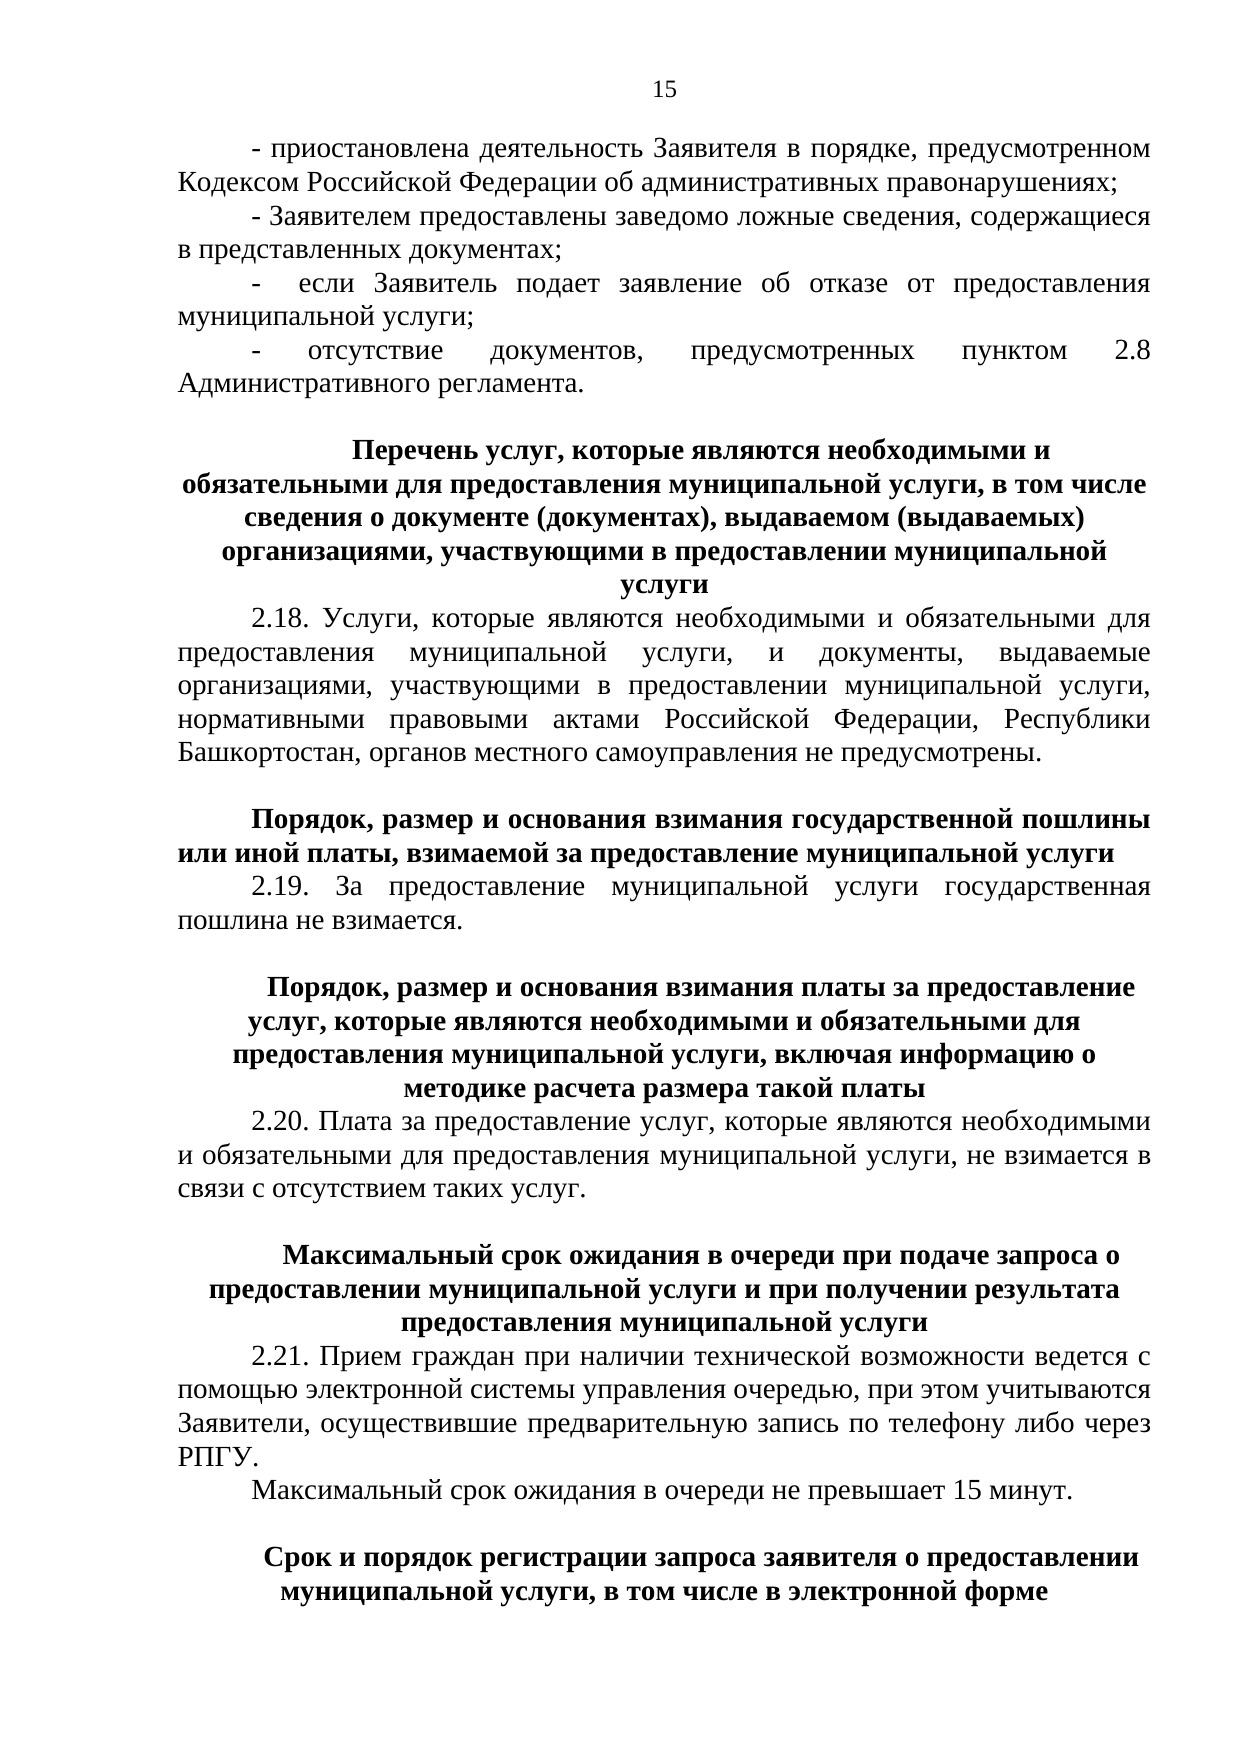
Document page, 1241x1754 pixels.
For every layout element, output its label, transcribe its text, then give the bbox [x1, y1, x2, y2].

text 2.19. За предоставление муниципальной услуги государственная пошлина не взимается. [177, 868, 1152, 936]
text Максимальный срок ожидания в очереди не превышает 15 минут. [177, 1472, 1152, 1506]
text - если Заявитель подает заявление об отказе от предоставления муниципальной услуги; [177, 265, 1152, 332]
text Перечень услуг, которые являются необходимыми и обязательными для предоставления муниципальной услуги, в том числе сведения о документе (документах), выдаваемом (выдаваемых) организациями, участвующими в предоставлении муниципальной услуги [177, 432, 1152, 600]
text - Заявителем предоставлены заведомо ложные сведения, содержащиеся в представленных документах; [177, 198, 1152, 265]
text 2.21. Прием граждан при наличии технической возможности ведется с помощью электронной системы управления очередью, при этом учитываются Заявители, осуществившие предварительную запись по телефону либо через РПГУ. [177, 1338, 1152, 1472]
text - приостановлена деятельность Заявителя в порядке, предусмотренном Кодексом Российской Федерации об административных правонарушениях; [177, 131, 1152, 198]
text - отсутствие документов, предусмотренных пунктом 2.8 Административного регламента. [177, 332, 1152, 399]
text Порядок, размер и основания взимания платы за предоставление услуг, которые являются необходимыми и обязательными для предоставления муниципальной услуги, включая информацию о методике расчета размера такой платы [177, 969, 1152, 1103]
text Максимальный срок ожидания в очереди при подаче запроса о предоставлении муниципальной услуги и при получении результата предоставления муниципальной услуги [177, 1237, 1152, 1338]
text Срок и порядок регистрации запроса заявителя о предоставлении муниципальной услуги, в том числе в электронной форме [177, 1539, 1152, 1606]
text 2.20. Плата за предоставление услуг, которые являются необходимыми и обязательными для предоставления муниципальной услуги, не взимается в связи с отсутствием таких услуг. [177, 1103, 1152, 1204]
text Порядок, размер и основания взимания государственной пошлины или иной платы, взимаемой за предоставление муниципальной услуги [177, 801, 1152, 868]
text 2.18. Услуги, которые являются необходимыми и обязательными для предоставления муниципальной услуги, и документы, выдаваемые организациями, участвующими в предоставлении муниципальной услуги, нормативными правовыми актами Российской Федерации, Республики Башкортостан, органов местного самоуправления не предусмотрены. [177, 600, 1152, 768]
